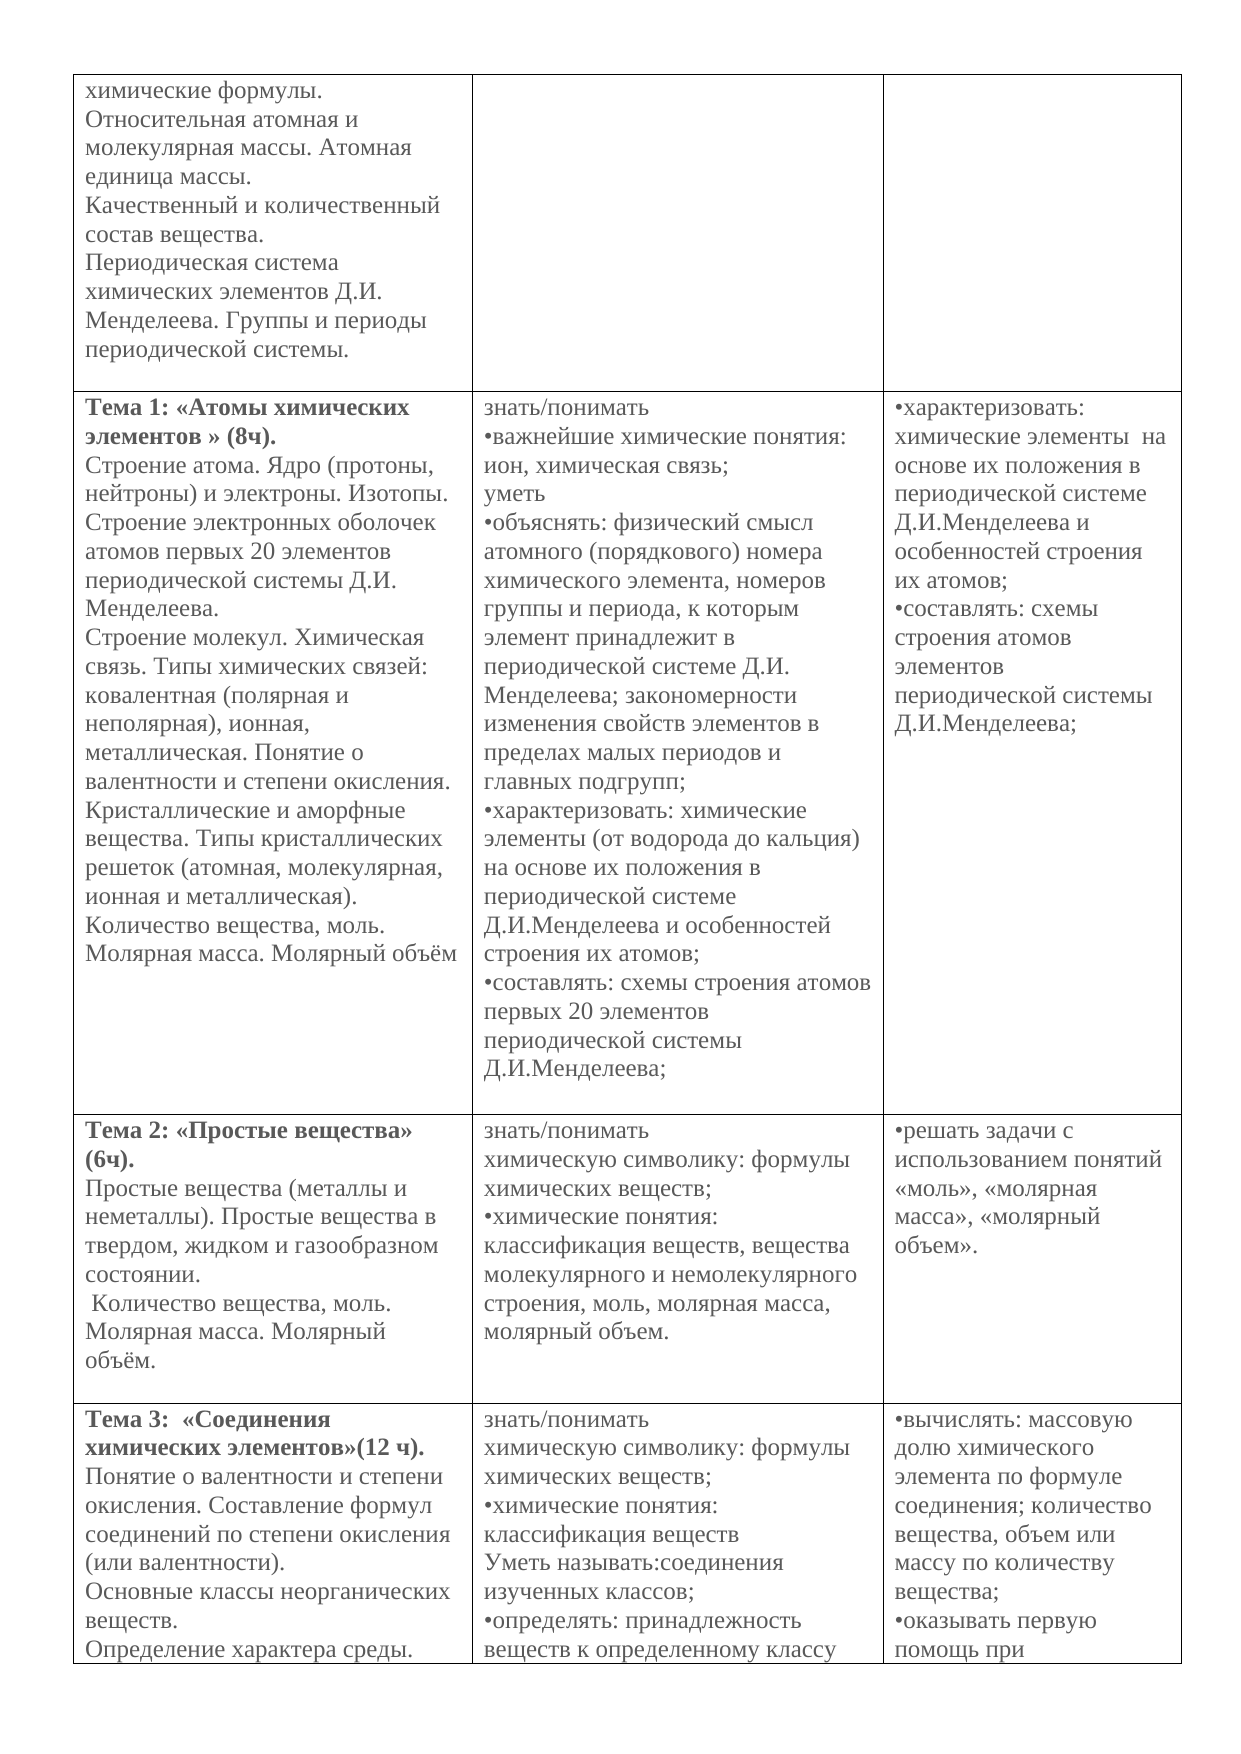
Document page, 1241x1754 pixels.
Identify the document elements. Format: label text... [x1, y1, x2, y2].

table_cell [473, 1404, 883, 1662]
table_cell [74, 75, 472, 391]
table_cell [884, 1404, 1181, 1662]
table_cell Тема 1: «Атомы химических элементов » (8ч). Строение атома. Ядро (протоны, нейтроны) и электроны. Изотопы. Строение электронных оболочек атомов первых 20 элементов периодической системы Д.И. Менделеева. Строение молекул. Химическая связь. Типы химических связей: ковалентная (полярная и неполярная), ионная, металлическая. Понятие о валентности и степени окисления. Кристаллические и аморфные вещества. Типы кристаллических решеток (атомная, молекулярная, ионная и металлическая). Количество вещества, моль. Молярная масса. Молярный объём [74, 392, 472, 1114]
table_cell •характеризовать: химические элементы на основе их положения в периодической системе Д.И.Менделеева и особенностей строения их атомов; •составлять: схемы строения атомов элементов периодической системы Д.И.Менделеева; [884, 392, 1181, 1114]
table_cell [473, 75, 883, 391]
table_cell знать/понимать химическую символику: формулы химических веществ; •химические понятия: классификация веществ, вещества молекулярного и немолекулярного строения, моль, молярная масса, молярный объем. [473, 1115, 883, 1403]
table_cell •решать задачи с использованием понятий «моль», «молярная масса», «молярный объем». [884, 1115, 1181, 1403]
table_cell знать/понимать •важнейшие химические понятия: ион, химическая связь; уметь •объяснять: физический смысл атомного (порядкового) номера химического элемента, номеров группы и периода, к которым элемент принадлежит в периодической системе Д.И. Менделеева; закономерности изменения свойств элементов в пределах малых периодов и главных подгрупп; •характеризовать: химические элементы (от водорода до кальция) на основе их положения в периодической системе Д.И.Менделеева и особенностей строения их атомов; •составлять: схемы строения атомов первых 20 элементов периодической системы Д.И.Менделеева; [473, 392, 883, 1114]
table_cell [884, 75, 1181, 391]
table_cell Тема 2: «Простые вещества» (6ч). Простые вещества (металлы и неметаллы). Простые вещества в твердом, жидком и газообразном состоянии. Количество вещества, моль. Молярная масса. Молярный объём. [74, 1115, 472, 1403]
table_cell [74, 1404, 472, 1662]
